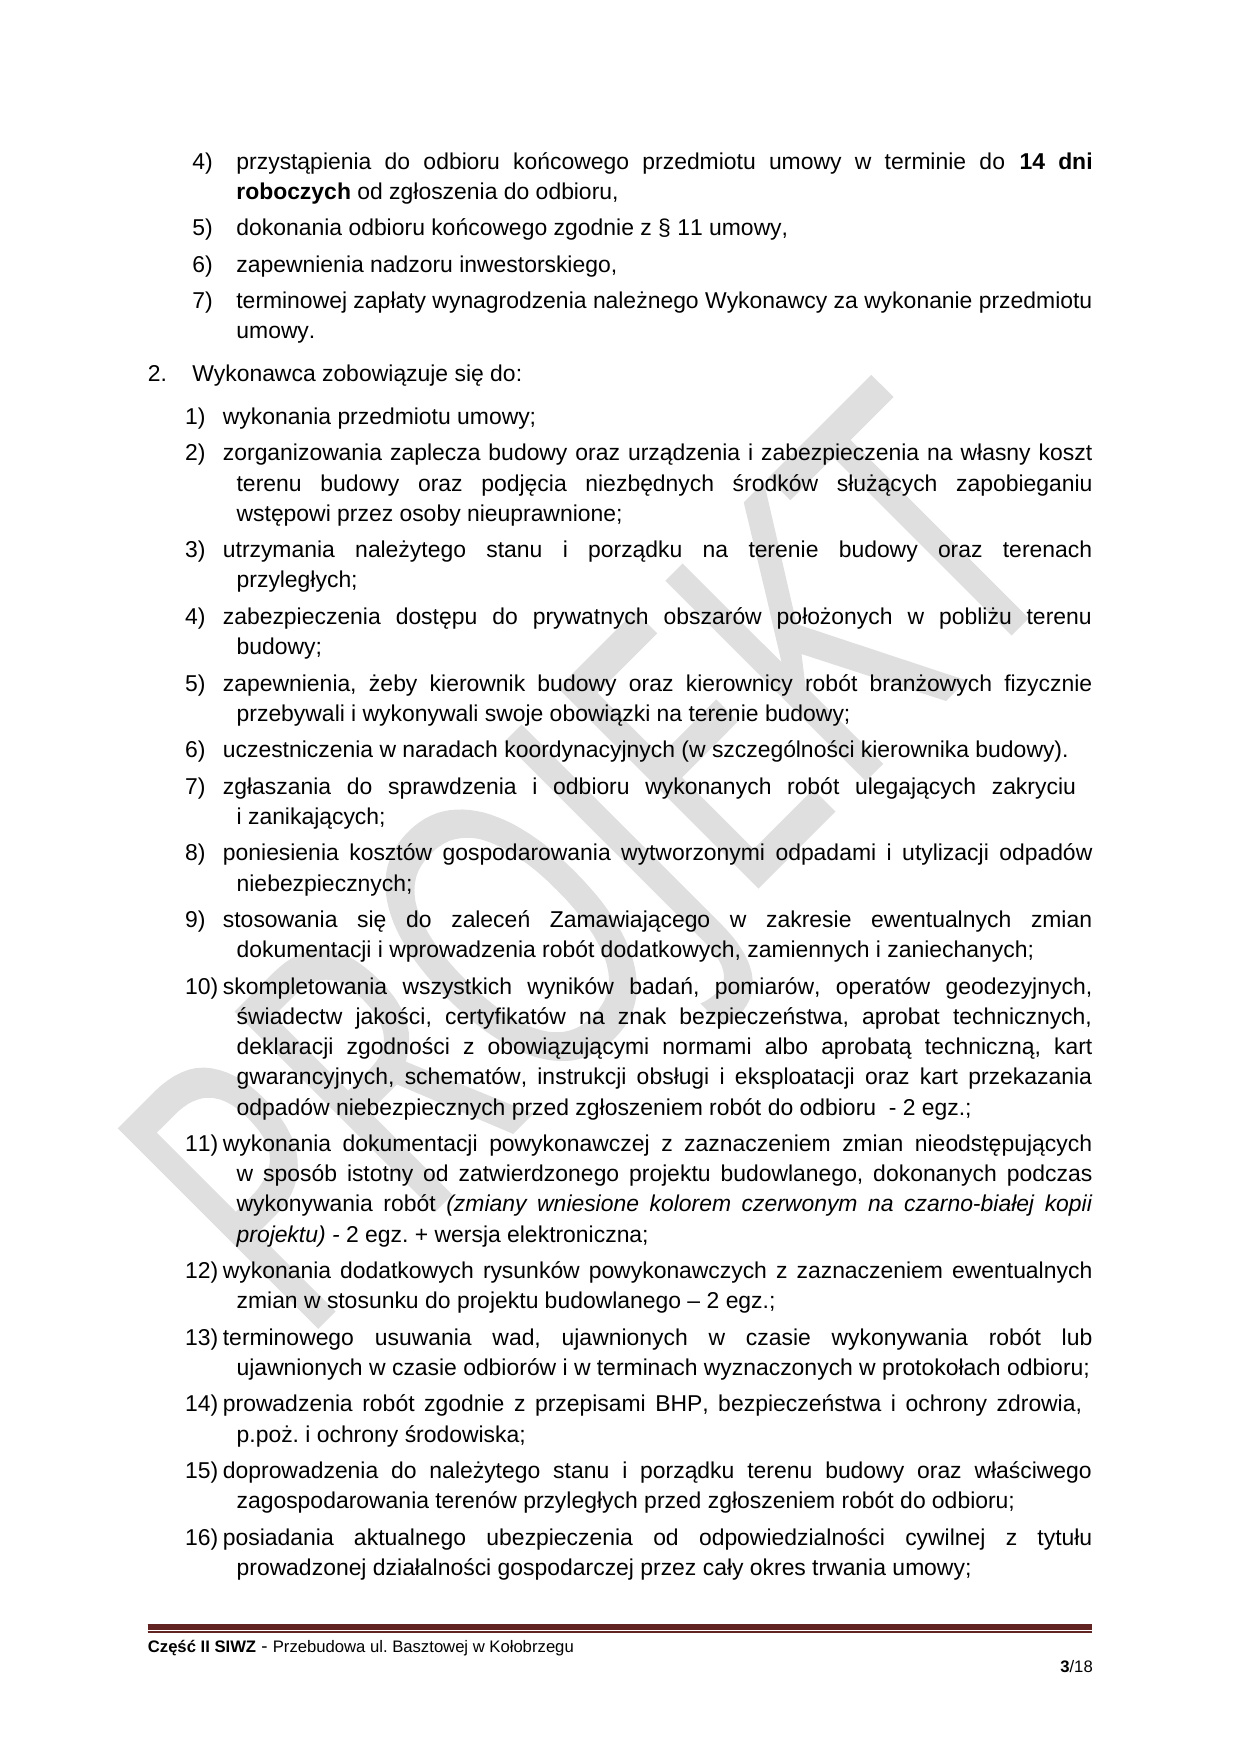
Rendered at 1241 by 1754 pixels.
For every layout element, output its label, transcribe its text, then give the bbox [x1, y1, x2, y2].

list stosowania się do zaleceń Zamawiającego w zakresie ewentualnych zmian dokumentacji i wprowadzenia robót dodatkowych, zamiennych i zaniechanych; [185, 906, 1092, 963]
list Wykonawca zobowiązuje się do: [148, 360, 1092, 387]
list zabezpieczenia dostępu do prywatnych obszarów położonych w pobliżu terenu budowy; [185, 603, 1092, 659]
list terminowej zapłaty wynagrodzenia należnego Wykonawcy za wykonanie przedmiotu umowy. [192, 287, 1092, 344]
list uczestniczenia w naradach koordynacyjnych (w szczególności kierownika budowy). [185, 736, 1092, 763]
list wykonania dodatkowych rysunków powykonawczych z zaznaczeniem ewentualnych zmian w stosunku do projektu budowlanego – 2 egz.; [185, 1257, 1092, 1314]
list skompletowania wszystkich wyników badań, pomiarów, operatów geodezyjnych, świadectw jakości, certyfikatów na znak bezpieczeństwa, aprobat technicznych, deklaracji zgodności z obowiązującymi normami albo aprobatą techniczną, kart gwarancyjnych, schematów, instrukcji obsługi i eksploatacji oraz kart przekazania odpadów niebezpiecznych przed zgłoszeniem robót do odbioru - 2 egz.; [185, 973, 1092, 1120]
list poniesienia kosztów gospodarowania wytworzonymi odpadami i utylizacji odpadów niebezpiecznych; [185, 839, 1092, 896]
list zorganizowania zaplecza budowy oraz urządzenia i zabezpieczenia na własny koszt terenu budowy oraz podjęcia niezbędnych środków służących zapobieganiu wstępowi przez osoby nieuprawnione; [185, 439, 1092, 526]
list zapewnienia, żeby kierownik budowy oraz kierownicy robót branżowych fizycznie przebywali i wykonywali swoje obowiązki na terenie budowy; [185, 669, 1092, 726]
list utrzymania należytego stanu i porządku na terenie budowy oraz terenach przyległych; [185, 536, 1092, 593]
list wykonania dokumentacji powykonawczej z zaznaczeniem zmian nieodstępujących w sposób istotny od zatwierdzonego projektu budowlanego, dokonanych podczas wykonywania robót (zmiany wniesione kolorem czerwonym na czarno-białej kopii projektu) - 2 egz. + wersja elektroniczna; [185, 1130, 1092, 1247]
list przystąpienia do odbioru końcowego przedmiotu umowy w terminie do 14 dni roboczych od zgłoszenia do odbioru, [192, 148, 1092, 204]
list posiadania aktualnego ubezpieczenia od odpowiedzialności cywilnej z tytułu prowadzonej działalności gospodarczej przez cały okres trwania umowy; [185, 1524, 1092, 1580]
list wykonania przedmiotu umowy; [185, 403, 1092, 429]
list prowadzenia robót zgodnie z przepisami BHP, bezpieczeństwa i ochrony zdrowia, p.poż. i ochrony środowiska; [185, 1390, 1092, 1447]
list zgłaszania do sprawdzenia i odbioru wykonanych robót ulegających zakryciu i zanikających; [185, 773, 1092, 829]
list terminowego usuwania wad, ujawnionych w czasie wykonywania robót lub ujawnionych w czasie odbiorów i w terminach wyznaczonych w protokołach odbioru; [185, 1324, 1092, 1380]
list doprowadzenia do należytego stanu i porządku terenu budowy oraz właściwego zagospodarowania terenów przyległych przed zgłoszeniem robót do odbioru; [185, 1457, 1092, 1514]
list zapewnienia nadzoru inwestorskiego, [192, 251, 1092, 277]
list dokonania odbioru końcowego zgodnie z § 11 umowy, [192, 214, 1092, 241]
